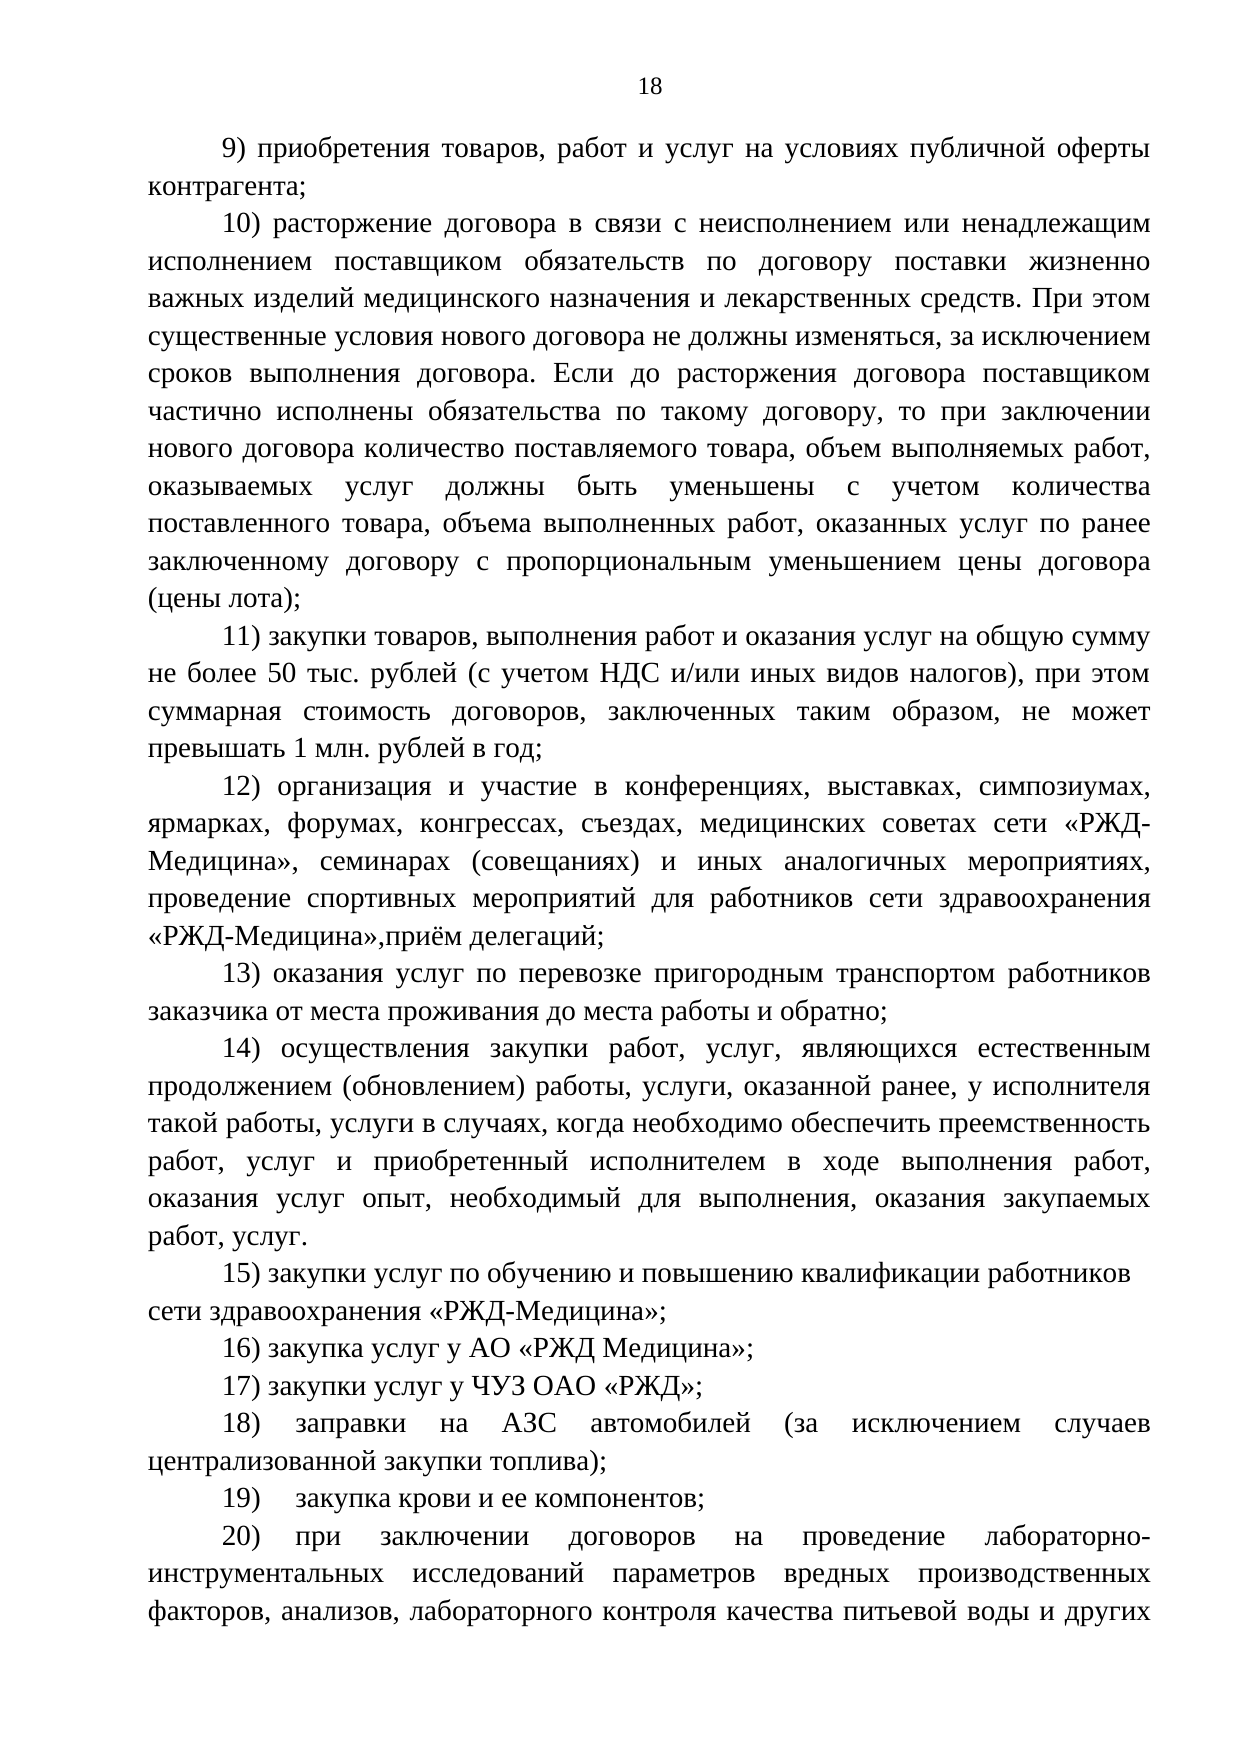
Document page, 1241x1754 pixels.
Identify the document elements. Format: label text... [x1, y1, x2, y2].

text 15) закупки услуг по обучению и повышению квалификации работников сети здравоохранения «РЖД-Медицина»; [148, 1253, 1152, 1328]
text 11) закупки товаров, выполнения работ и оказания услуг на общую сумму не более 50 тыс. рублей (с учетом НДС и/или иных видов налогов), при этом суммарная стоимость договоров, заключенных таким образом, не может превышать 1 млн. рублей в год; [148, 615, 1152, 765]
text 16) закупка услуг у АО «РЖД Медицина»; [148, 1328, 1152, 1365]
text 10) расторжение договора в связи с неисполнением или ненадлежащим исполнением поставщиком обязательств по договору поставки жизненно важных изделий медицинского назначения и лекарственных средств. При этом существенные условия нового договора не должны изменяться, за исключением сроков выполнения договора. Если до расторжения договора поставщиком частично исполнены обязательства по такому договору, то при заключении нового договора количество поставляемого товара, объем выполняемых работ, оказываемых услуг должны быть уменьшены с учетом количества поставленного товара, объема выполненных работ, оказанных услуг по ранее заключенному договору с пропорциональным уменьшением цены договора (цены лота); [148, 203, 1152, 615]
text 9) приобретения товаров, работ и услуг на условиях публичной оферты контрагента; [148, 128, 1152, 203]
list заправки на АЗС автомобилей (за исключением случаев централизованной закупки топлива); [148, 1403, 1152, 1478]
text 17) закупки услуг у ЧУЗ ОАО «РЖД»; [148, 1365, 1152, 1403]
text 14) осуществления закупки работ, услуг, являющихся естественным продолжением (обновлением) работы, услуги, оказанной ранее, у исполнителя такой работы, услуги в случаях, когда необходимо обеспечить преемственность работ, услуг и приобретенный исполнителем в ходе выполнения работ, оказания услуг опыт, необходимый для выполнения, оказания закупаемых работ, услуг. [148, 1028, 1152, 1253]
list закупка крови и ее компонентов; [148, 1478, 1152, 1515]
text 13) оказания услуг по перевозке пригородным транспортом работников заказчика от места проживания до места работы и обратно; [148, 953, 1152, 1028]
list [148, 1515, 1152, 1628]
text 12) организация и участие в конференциях, выставках, симпозиумах, ярмарках, форумах, конгрессах, съездах, медицинских советах сети «РЖД-Медицина», семинарах (совещаниях) и иных аналогичных мероприятиях, проведение спортивных мероприятий для работников сети здравоохранения «РЖД-Медицина»,приём делегаций; [148, 765, 1152, 953]
